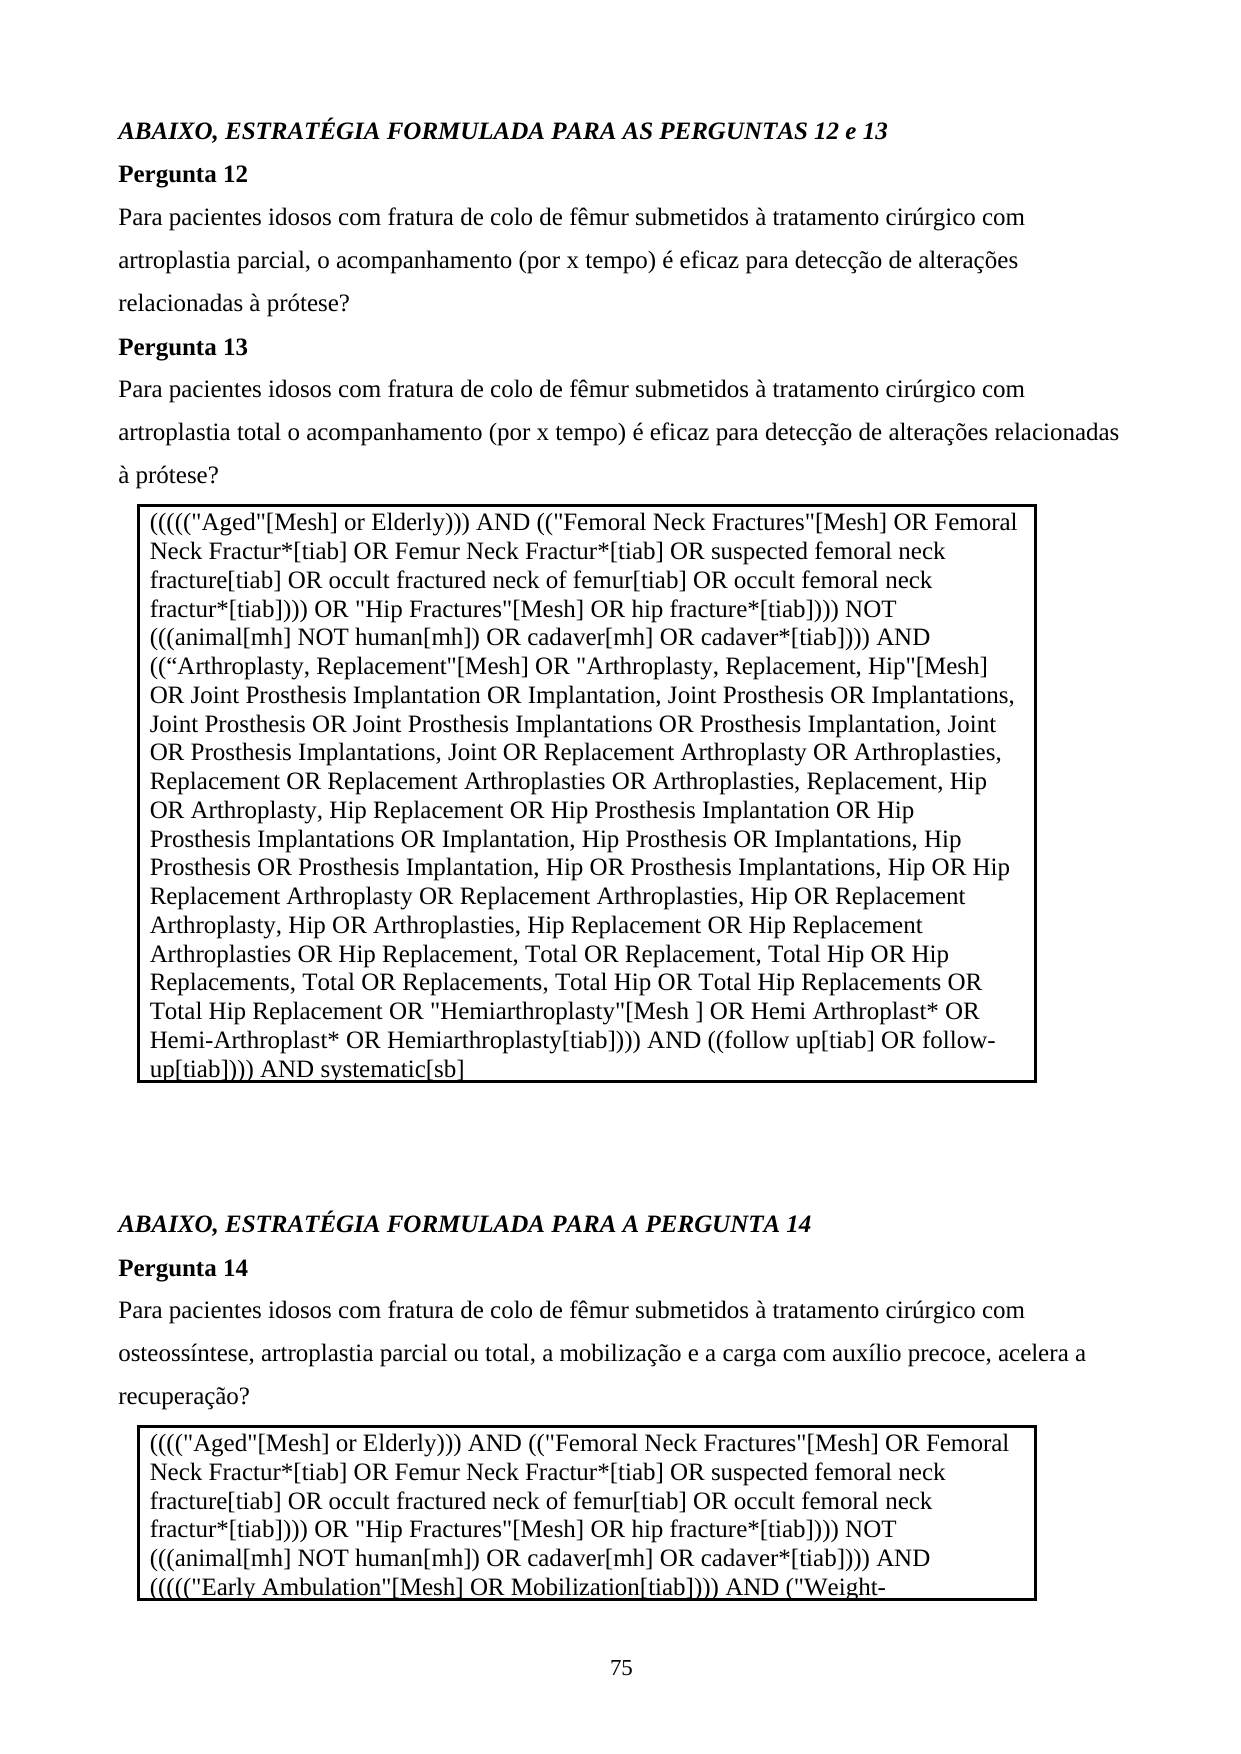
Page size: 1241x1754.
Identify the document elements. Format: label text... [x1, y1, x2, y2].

text ABAIXO, ESTRATÉGIA FORMULADA PARA A PERGUNTA 14 [118, 1209, 1165, 1238]
text Pergunta 12 [118, 159, 1165, 188]
subtitle Pergunta 13 [118, 332, 1165, 361]
text Para pacientes idosos com fratura de colo de fêmur submetidos à tratamento cirúrgico com artroplastia total o acompanhamento (por x tempo) é eficaz para detecção de alterações relacionadas à prótese? [118, 374, 1121, 489]
text Para pacientes idosos com fratura de colo de fêmur submetidos à tratamento cirúrgico com osteossíntese, artroplastia parcial ou total, a mobilização e a carga com auxílio precoce, acelera a recuperação? [118, 1295, 1088, 1410]
text Pergunta 14 [118, 1253, 1165, 1281]
text ABAIXO, ESTRATÉGIA FORMULADA PARA AS PERGUNTAS 12 e 13 [118, 116, 1165, 145]
text Para pacientes idosos com fratura de colo de fêmur submetidos à tratamento cirúrgico com artroplastia parcial, o acompanhamento (por x tempo) é eficaz para detecção de alterações relacionadas à prótese? [118, 202, 1027, 317]
